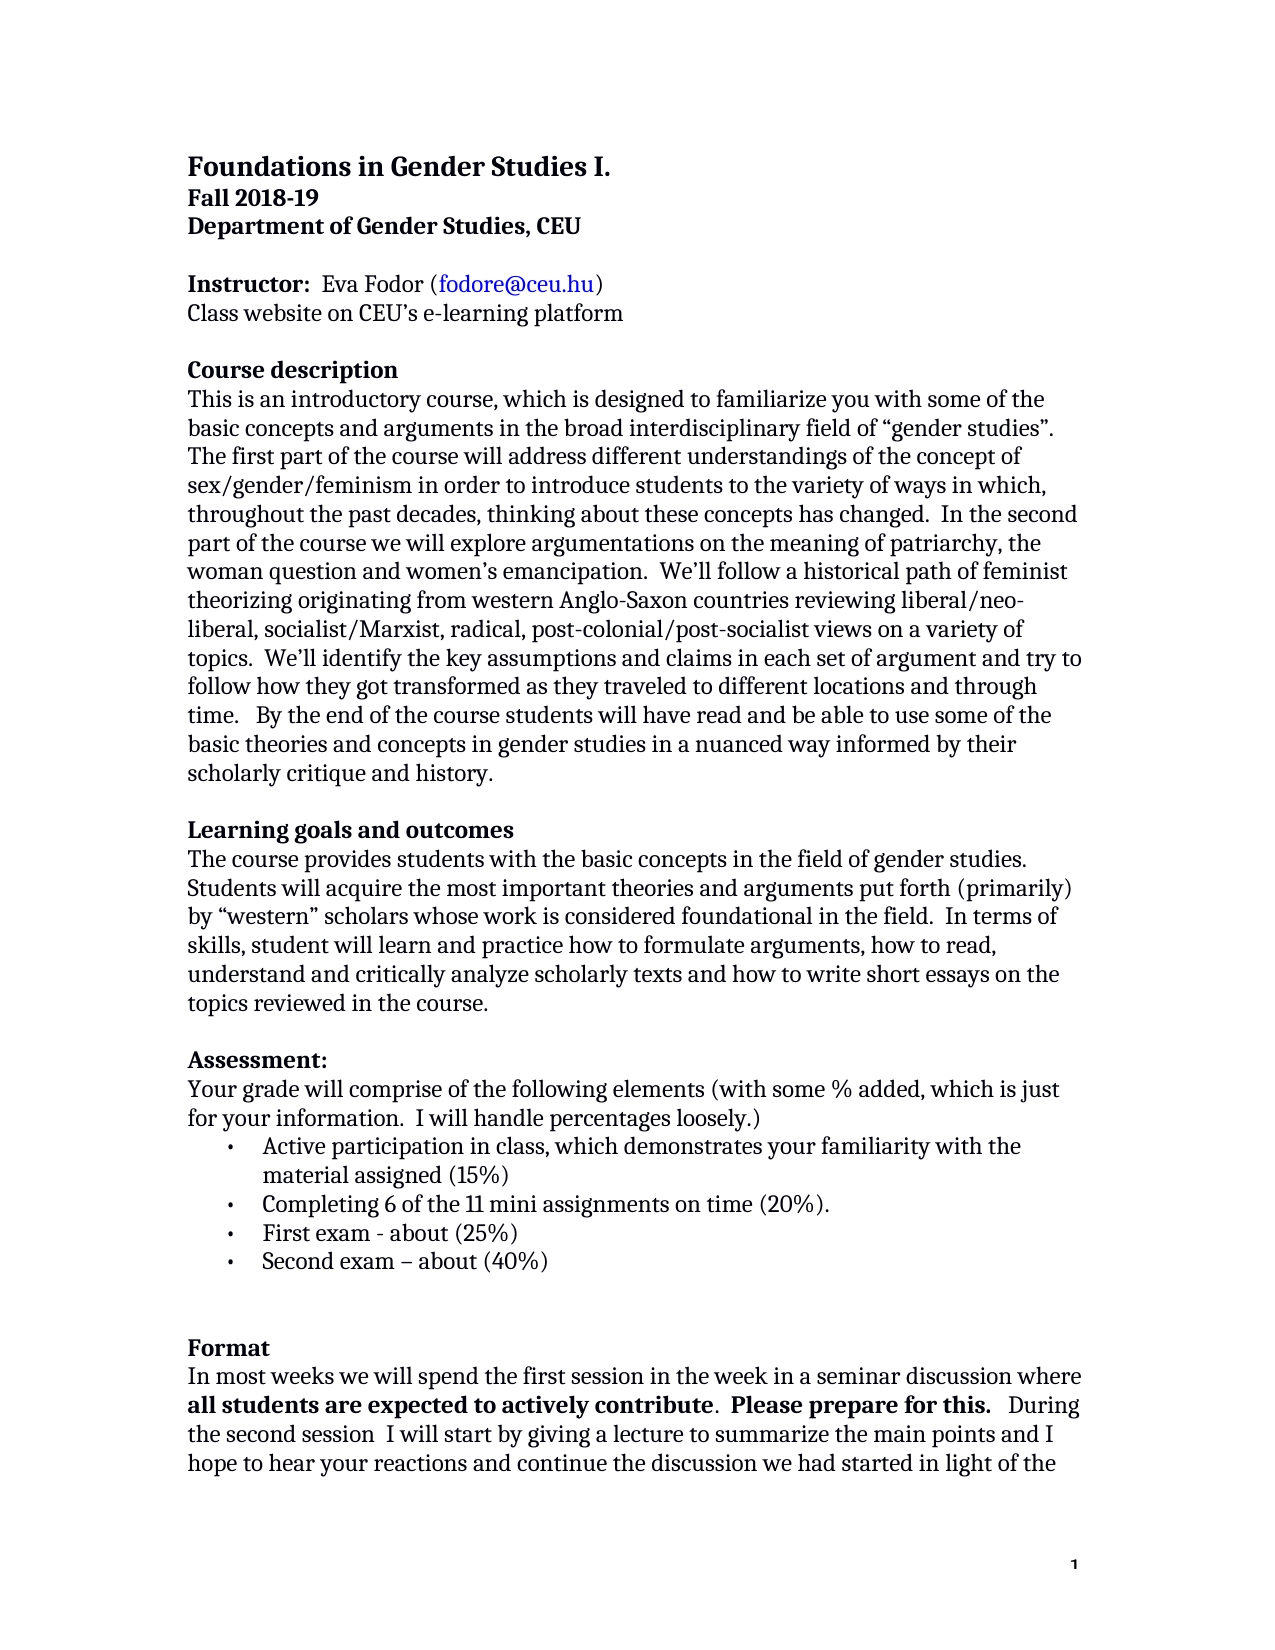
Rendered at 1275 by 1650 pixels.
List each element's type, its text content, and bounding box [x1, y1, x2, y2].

text Fall 2018-19 [187, 183, 1087, 212]
text Course description [187, 356, 1087, 385]
list First exam - about (25%) [225, 1218, 1087, 1247]
text The course provides students with the basic concepts in the field of gender studies. Students will acquire the most important theories and arguments put forth (primarily) by “western” scholars whose work is considered foundational in the field. In terms of skills, student will learn and practice how to formulate arguments, how to read, understand and critically analyze scholarly texts and how to write short essays on the topics reviewed in the course. [187, 845, 1087, 1017]
list Second exam – about (40%) [225, 1247, 1087, 1276]
text Your grade will comprise of the following elements (with some % added, which is just for your information. I will handle percentages loosely.) [187, 1075, 1087, 1132]
text Department of Gender Studies, CEU [187, 212, 1087, 241]
list Active participation in class, which demonstrates your familiarity with the material assigned (15%) [225, 1132, 1087, 1190]
text This is an introductory course, which is designed to familiarize you with some of the basic concepts and arguments in the broad interdisciplinary field of “gender studies”. The first part of the course will address different understandings of the concept of sex/gender/feminism in order to introduce students to the variety of ways in which, throughout the past decades, thinking about these concepts has changed. In the second part of the course we will explore argumentations on the meaning of patriarchy, the woman question and women’s emancipation. We’ll follow a historical path of feminist theorizing originating from western Anglo-Saxon countries reviewing liberal/neo-liberal, socialist/Marxist, radical, post-colonial/post-socialist views on a variety of topics. We’ll identify the key assumptions and claims in each set of argument and try to follow how they got transformed as they traveled to different locations and through time. By the end of the course students will have read and be able to use some of the basic theories and concepts in gender studies in a nuanced way informed by their scholarly critique and history. [187, 385, 1087, 787]
text Class website on CEU’s e-learning platform [187, 298, 1087, 327]
list Completing 6 of the 11 mini assignments on time (20%). [225, 1190, 1087, 1218]
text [187, 1362, 1087, 1477]
text Learning goals and outcomes [187, 816, 1087, 845]
text Foundations in Gender Studies I. [187, 150, 1087, 183]
text Format [187, 1333, 1087, 1362]
text Instructor: Eva Fodor (fodore@ceu.hu) [187, 270, 1087, 298]
text Assessment: [187, 1046, 1087, 1075]
